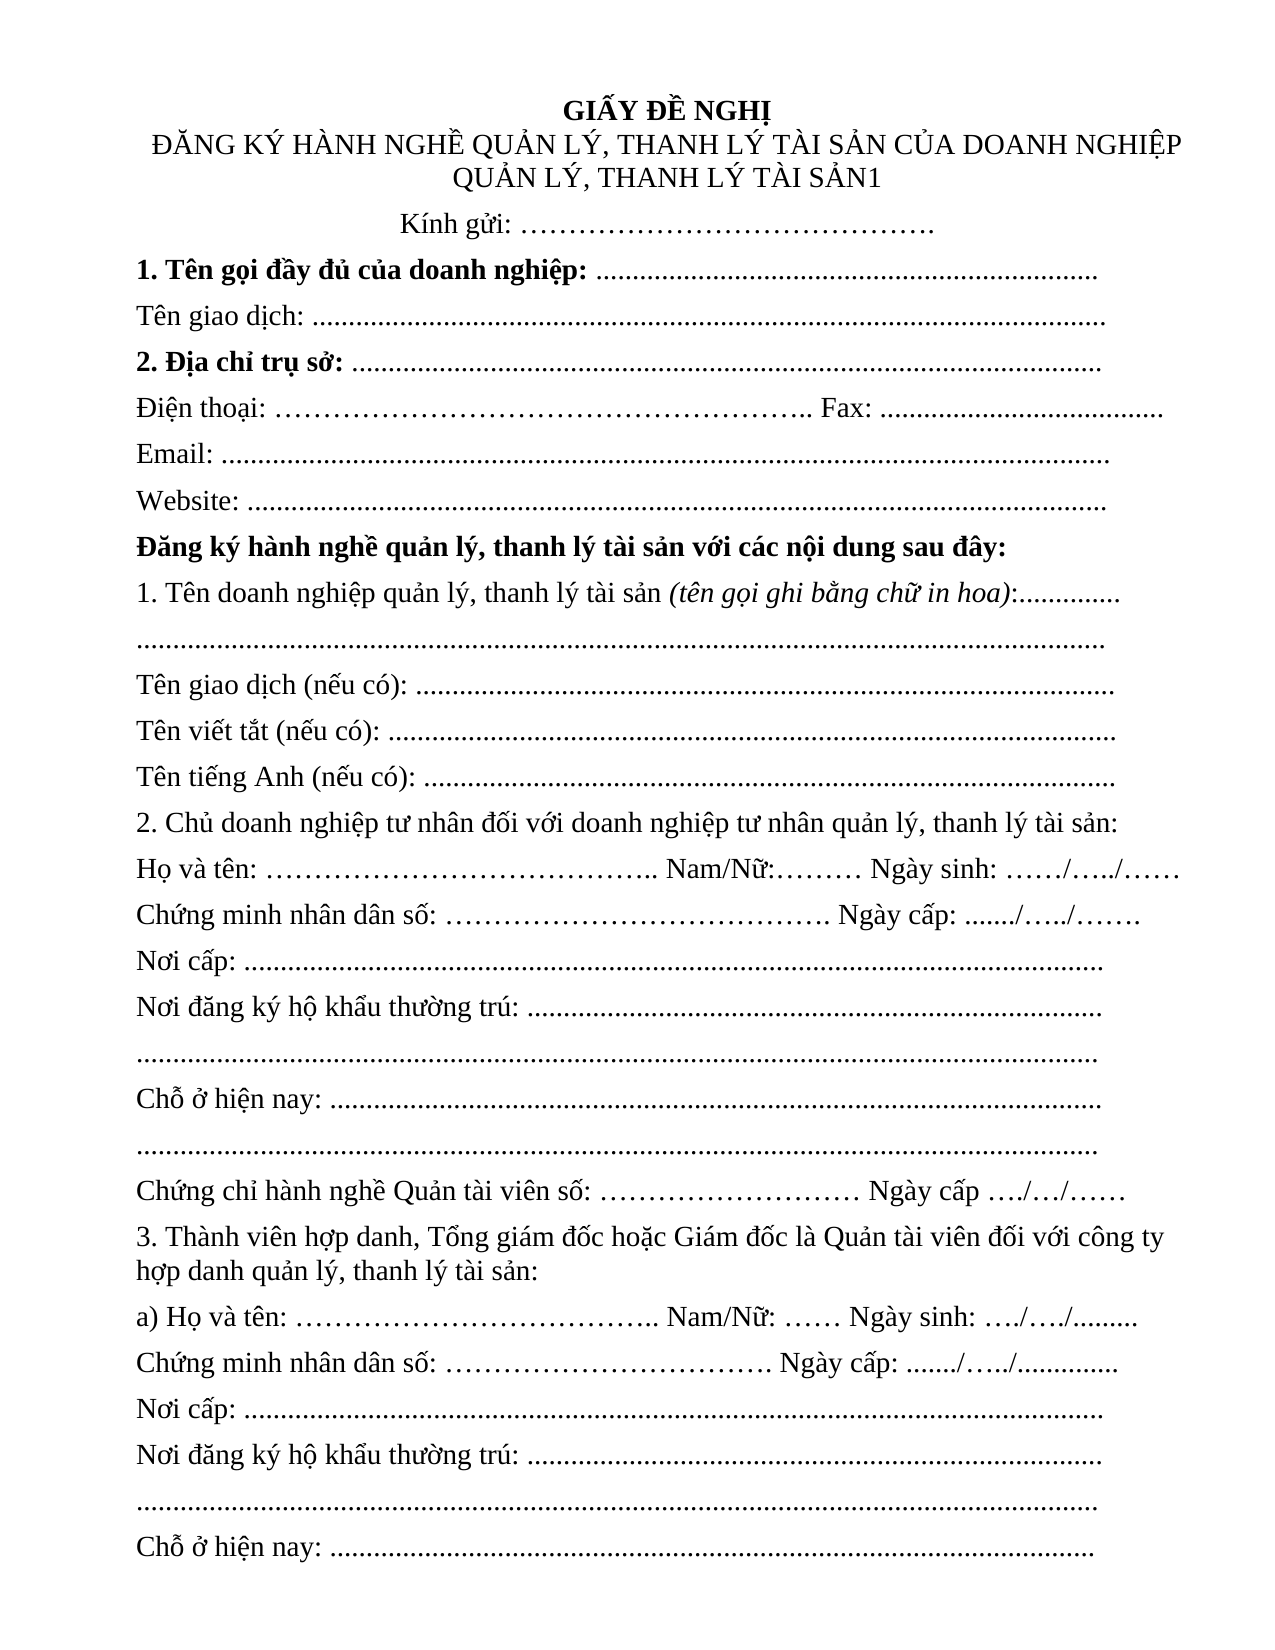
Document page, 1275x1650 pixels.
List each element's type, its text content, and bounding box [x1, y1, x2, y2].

text 2. Chủ doanh nghiệp tư nhân đối với doanh nghiệp tư nhân quản lý, thanh lý tài sản: [136, 805, 1198, 838]
text Nơi cấp: ...................................................................................................................... [136, 943, 1198, 977]
text ĐĂNG KÝ HÀNH NGHỀ QUẢN LÝ, THANH LÝ TÀI SẢN CỦA DOANH NGHIỆP QUẢN LÝ, THANH LÝ TÀI SẢN1 [136, 127, 1198, 194]
text Website: ...................................................................................................................... [136, 483, 1198, 516]
text a) Họ và tên: ……………………………….. Nam/Nữ: …… Ngày sinh: …./…./......... [136, 1299, 1198, 1332]
text Email: .......................................................................................................................... [136, 437, 1198, 470]
text ..................................................................................................................................... [136, 621, 1198, 654]
text GIẤY ĐỀ NGHỊ [136, 93, 1198, 127]
text 1. Tên doanh nghiệp quản lý, thanh lý tài sản (tên gọi ghi bằng chữ in hoa):.............. [136, 575, 1198, 608]
text Tên tiếng Anh (nếu có): ............................................................................................... [136, 759, 1198, 792]
text .................................................................................................................................... [136, 1035, 1198, 1069]
text 3. Thành viên hợp danh, Tổng giám đốc hoặc Giám đốc là Quản tài viên đối với công ty hợp danh quản lý, thanh lý tài sản: [136, 1219, 1198, 1286]
text Chỗ ở hiện nay: .......................................................................................................... [136, 1081, 1198, 1115]
text Chứng minh nhân dân số: …………………………………. Ngày cấp: ......./…../……. [136, 897, 1198, 931]
text Tên giao dịch: ............................................................................................................. [136, 298, 1198, 332]
text Chứng minh nhân dân số: ……………………………. Ngày cấp: ......./…../.............. [136, 1345, 1198, 1378]
text .................................................................................................................................... [136, 1127, 1198, 1161]
text Đăng ký hành nghề quản lý, thanh lý tài sản với các nội dung sau đây: [136, 529, 1198, 562]
text Nơi đăng ký hộ khẩu thường trú: ............................................................................... [136, 1437, 1198, 1471]
text Nơi cấp: ...................................................................................................................... [136, 1391, 1198, 1424]
text Chỗ ở hiện nay: ......................................................................................................... [136, 1529, 1198, 1563]
text Điện thoại: ……………………………………………….. Fax: ....................................... [136, 391, 1198, 424]
text Tên giao dịch (nếu có): ................................................................................................ [136, 667, 1198, 700]
text Nơi đăng ký hộ khẩu thường trú: ............................................................................... [136, 989, 1198, 1023]
text 1. Tên gọi đầy đủ của doanh nghiệp: ..................................................................... [136, 252, 1198, 286]
text .................................................................................................................................... [136, 1483, 1198, 1517]
text 2. Địa chỉ trụ sở: ....................................................................................................... [136, 344, 1198, 378]
text Chứng chỉ hành nghề Quản tài viên số: ……………………… Ngày cấp …./…/…… [136, 1173, 1198, 1207]
text Kính gửi: ……………………………………. [136, 206, 1198, 240]
text Tên viết tắt (nếu có): .................................................................................................... [136, 713, 1198, 746]
text Họ và tên: ………………………………….. Nam/Nữ:……… Ngày sinh: ……/…../…… [136, 851, 1198, 884]
